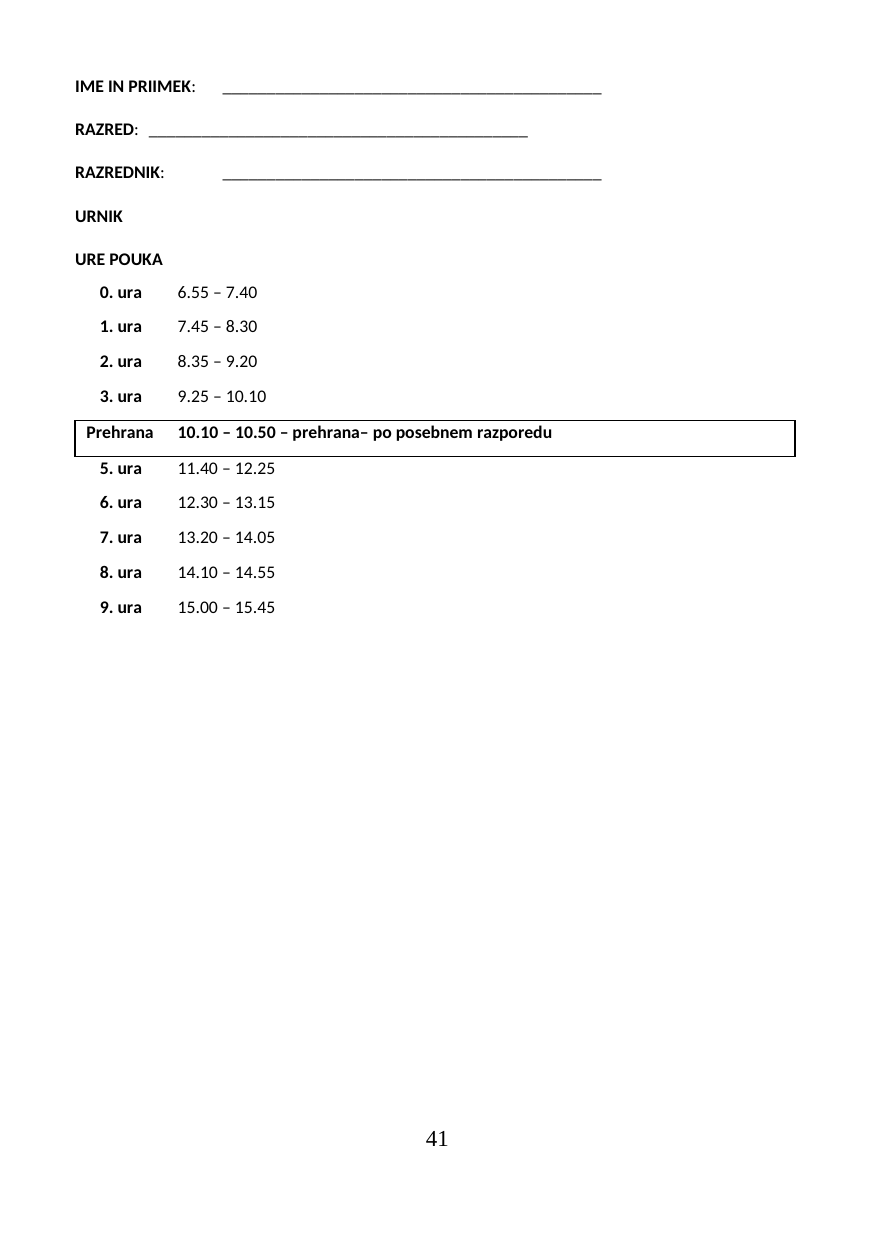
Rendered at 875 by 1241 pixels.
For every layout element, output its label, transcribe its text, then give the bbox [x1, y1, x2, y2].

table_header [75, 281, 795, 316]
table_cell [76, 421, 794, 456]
text URE POUKA [75, 248, 799, 270]
text IME IN PRIIMEK: ___________________________________________ [75, 75, 799, 97]
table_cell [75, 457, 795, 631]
text RAZRED: ___________________________________________ [75, 118, 799, 140]
text RAZREDNIK: ___________________________________________ [75, 162, 799, 183]
text URNIK [75, 205, 799, 227]
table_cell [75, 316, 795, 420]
